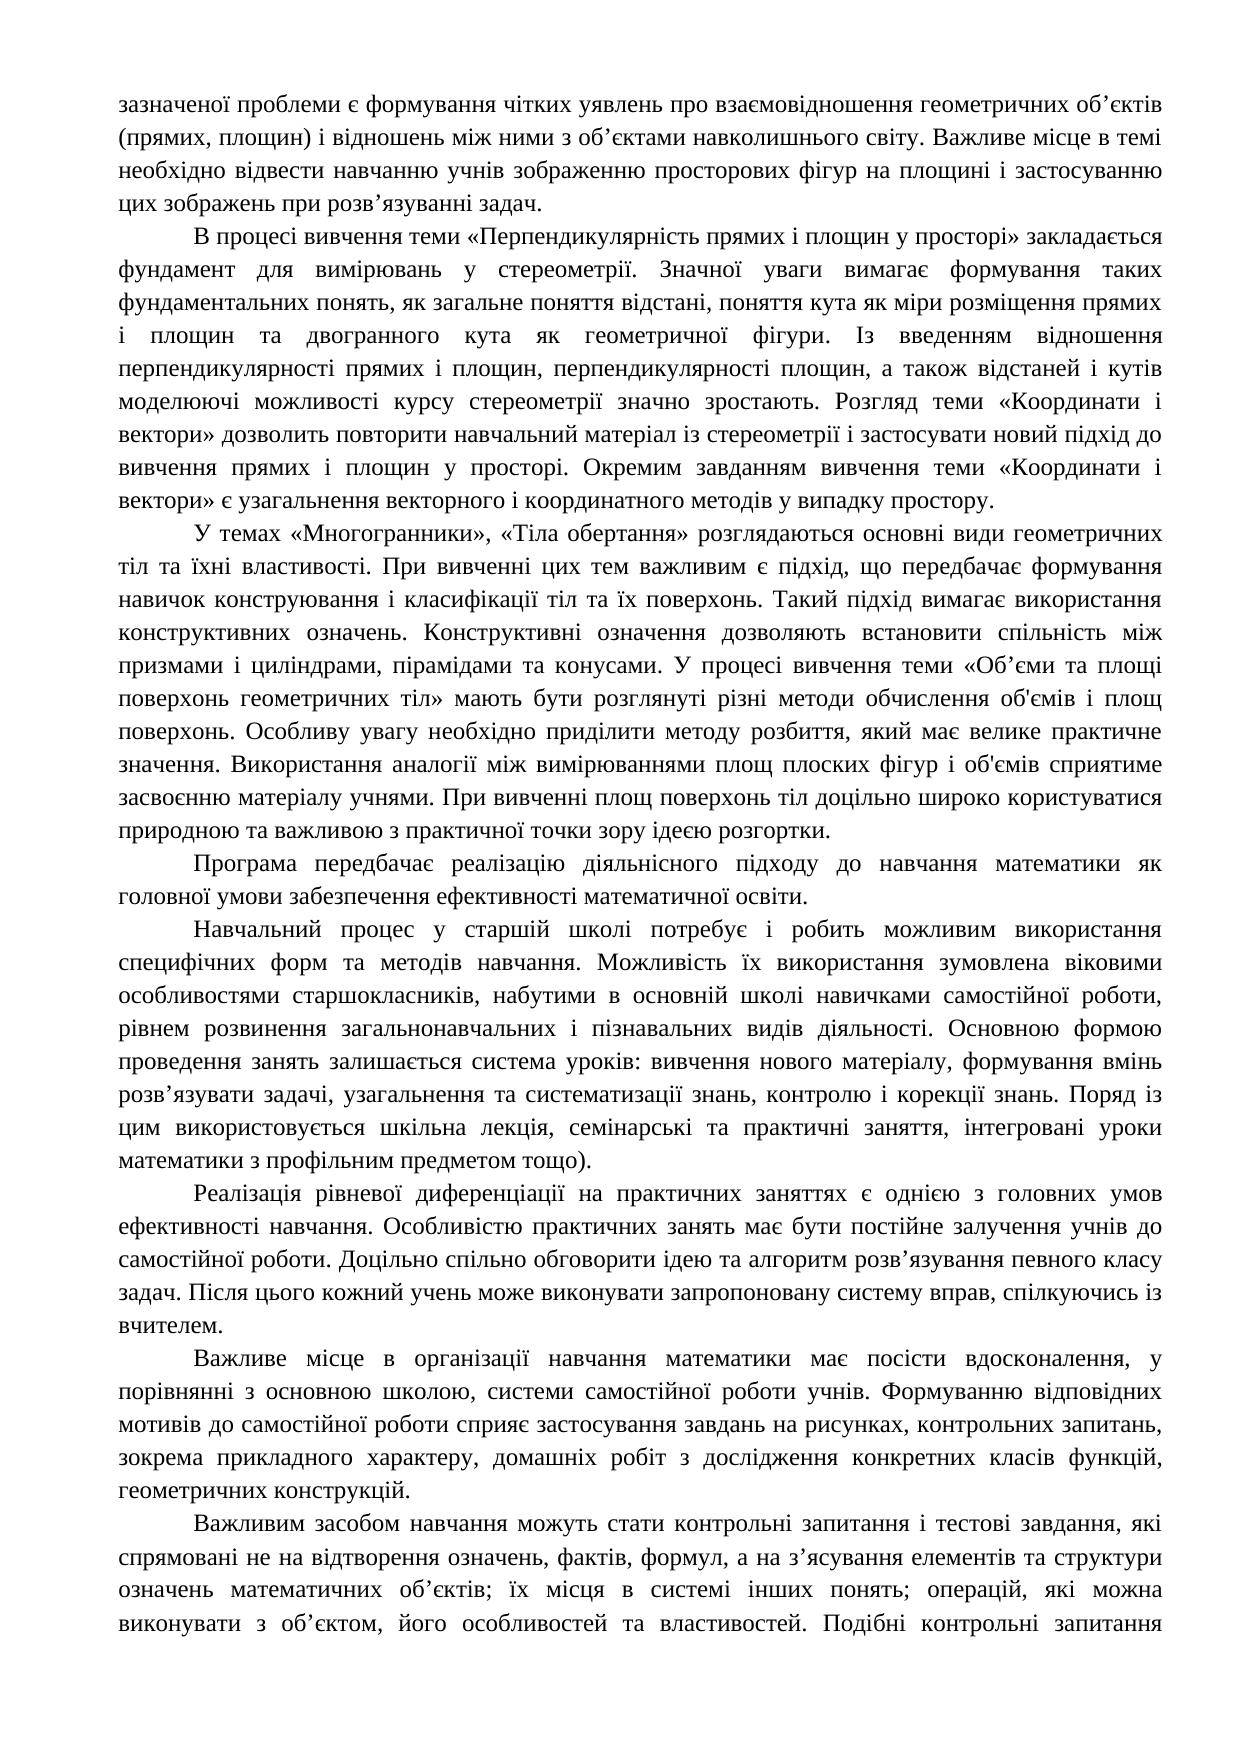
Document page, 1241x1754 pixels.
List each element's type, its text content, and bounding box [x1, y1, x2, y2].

text Важливе місце в організації навчання математики має посісти вдосконалення, у порівнянні з основною школою, системи самостійної роботи учнів. Формуванню відповідних мотивів до самостійної роботи сприяє застосування завдань на рисунках, контрольних запитань, зокрема прикладного характеру, домашніх робіт з дослідження конкретних класів функцій, геометричних конструкцій. [118, 1343, 1163, 1504]
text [118, 1508, 1163, 1636]
text В процесі вивчення теми «Перпендикулярність прямих і площин у просторі» закладається фундамент для вимірювань у стереометрії. Значної уваги вимагає формування таких фундаментальних понять, як загальне поняття відстані, поняття кута як міри розміщення прямих і площин та двогранного кута як геометричної фігури. Із введенням відношення перпендикулярності прямих і площин, перпендикулярності площин, а також відстаней і кутів моделюючі можливості курсу стереометрії значно зростають. Розгляд теми «Координати і вектори» дозволить повторити навчальний матеріал із стереометрії і застосувати новий підхід до вивчення прямих і площин у просторі. Окремим завданням вивчення теми «Координати і вектори» є узагальнення векторного і координатного методів у випадку простору. [118, 221, 1163, 514]
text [118, 89, 1163, 216]
text Програма передбачає реалізацію діяльнісного підходу до навчання математики як головної умови забезпечення ефективності математичної освіти. [118, 848, 1163, 910]
text Реалізація рівневої диференціації на практичних заняттях є однією з головних умов ефективності навчання. Особливістю практичних занять має бути постійне залучення учнів до самостійної роботи. Доцільно спільно обговорити ідею та алгоритм розв’язування певного класу задач. Після цього кожний учень може виконувати запропоновану систему вправ, спілкуючись із вчителем. [118, 1178, 1163, 1339]
text У темах «Многогранники», «Тіла обертання» розглядаються основні види геометричних тіл та їхні властивості. При вивченні цих тем важливим є підхід, що передбачає формування навичок конструювання і класифікації тіл та їх поверхонь. Такий підхід вимагає використання конструктивних означень. Конструктивні означення дозволяють встановити спільність між призмами і циліндрами, пірамідами та конусами. У процесі вивчення теми «Об’єми та площі поверхонь геометричних тіл» мають бути розглянуті різні методи обчислення об'ємів і площ поверхонь. Особливу увагу необхідно приділити методу розбиття, який має велике практичне значення. Використання аналогії між вимірюваннями площ плоских фігур і об'ємів сприятиме засвоєнню матеріалу учнями. При вивченні площ поверхонь тіл доцільно широко користуватися природною та важливою з практичної точки зору ідеєю розгортки. [118, 518, 1163, 844]
text Навчальний процес у старшій школі потребує і робить можливим використання специфічних форм та методів навчання. Можливість їх використання зумовлена віковими особливостями старшокласників, набутими в основній школі навичками самостійної роботи, рівнем розвинення загальнонавчальних і пізнавальних видів діяльності. Основною формою проведення занять залишається система уроків: вивчення нового матеріалу, формування вмінь розв’язувати задачі, узагальнення та систематизації знань, контролю і корекції знань. Поряд із цим використовується шкільна лекція, семінарські та практичні заняття, інтегровані уроки математики з профільним предметом тощо). [118, 914, 1163, 1174]
